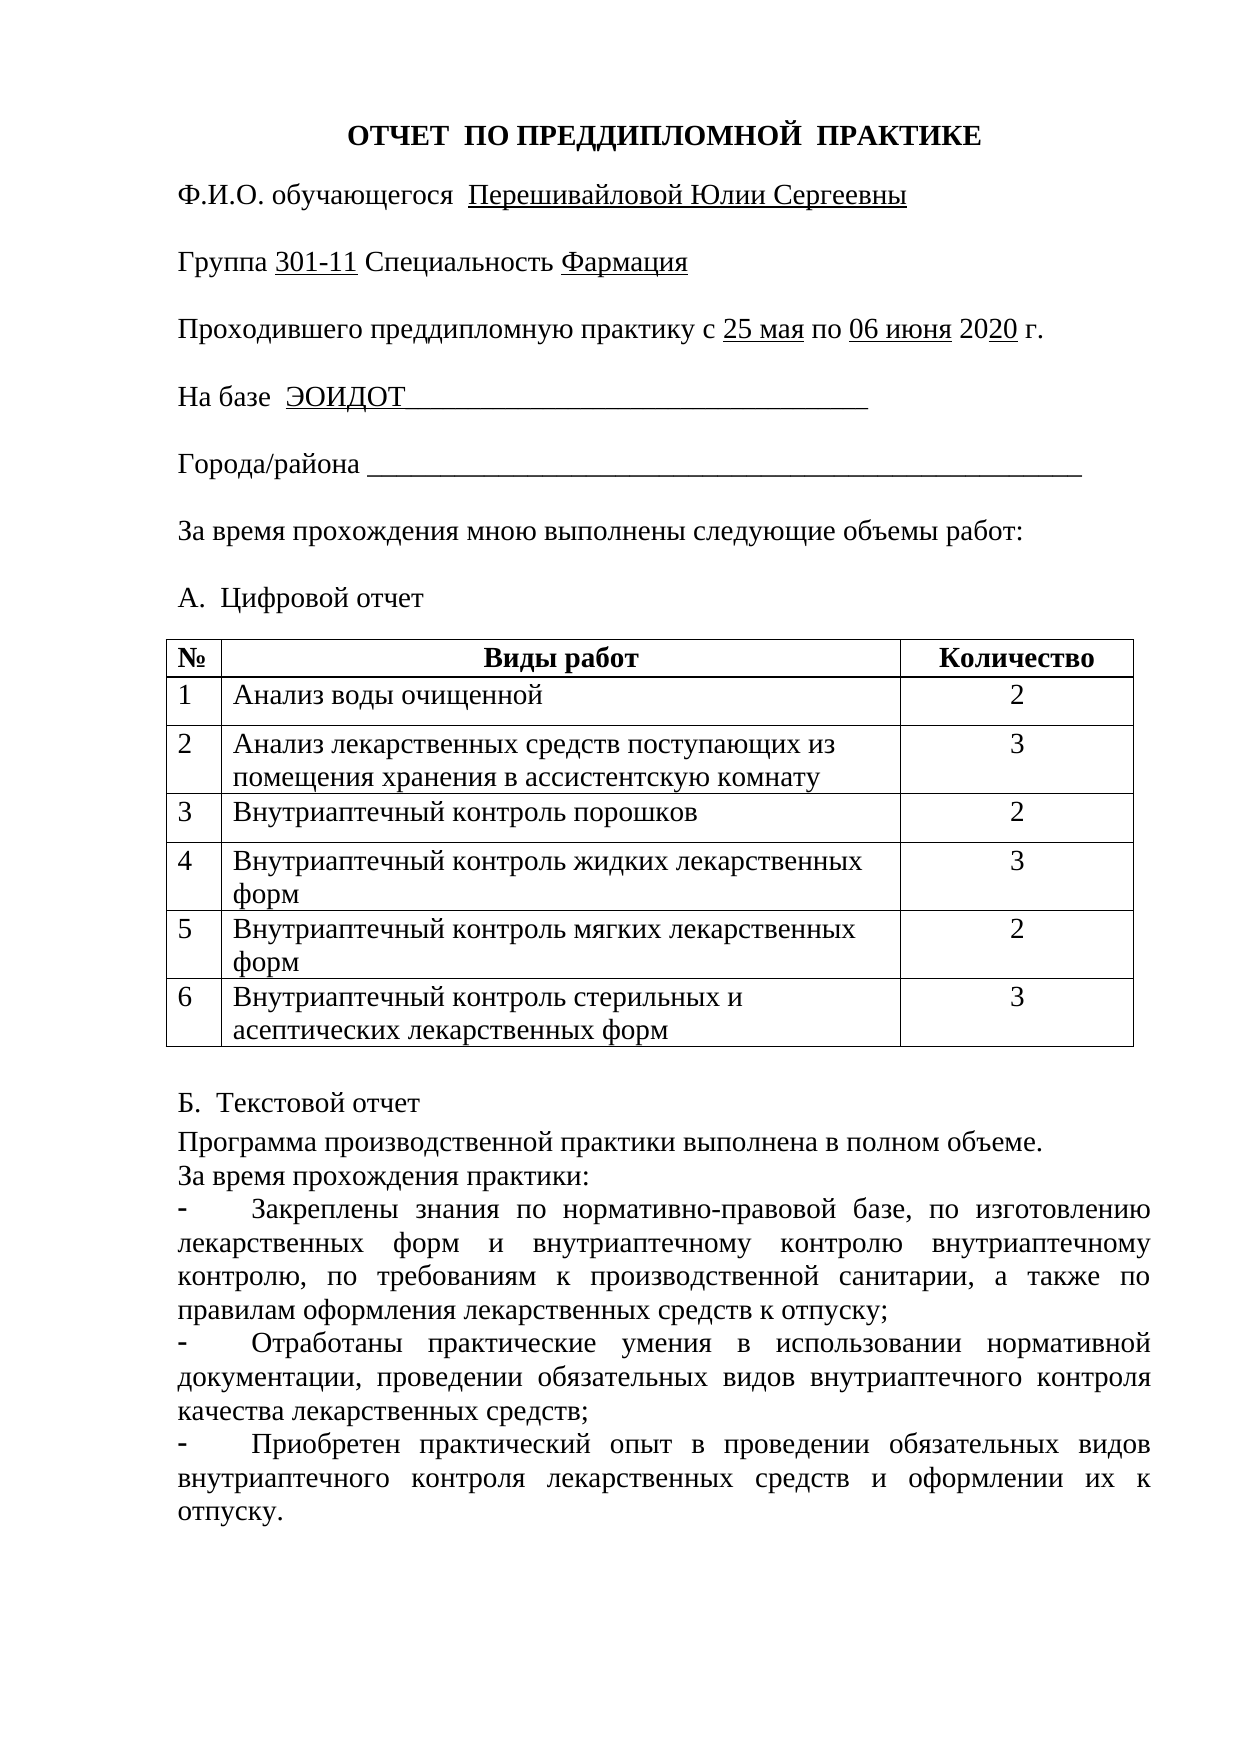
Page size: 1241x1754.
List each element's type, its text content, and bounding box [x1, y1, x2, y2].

text ОТЧЕТ ПО ПРЕДДИПЛОМНОЙ ПРАКТИКЕ [177, 118, 1152, 152]
text За время прохождения мною выполнены следующие объемы работ: [177, 513, 1152, 546]
text Программа производственной практики выполнена в полном объеме. [177, 1124, 1152, 1158]
table_cell 6 [167, 979, 221, 1046]
table_cell 3 [901, 843, 1133, 910]
table_cell 2 [901, 911, 1133, 978]
table_cell Внутриаптечный контроль жидких лекарственных форм [222, 843, 900, 910]
table_cell 3 [901, 726, 1133, 793]
table_cell 4 [167, 843, 221, 910]
table_cell Внутриаптечный контроль стерильных и асептических лекарственных форм [222, 979, 900, 1046]
table_cell Внутриаптечный контроль мягких лекарственных форм [222, 911, 900, 978]
table_header № [167, 640, 221, 676]
table_header Виды работ [222, 640, 900, 676]
text Города/района _________________________________________________ [177, 446, 1152, 479]
table_cell Внутриаптечный контроль порошков [222, 794, 900, 842]
text За время прохождения практики: [177, 1158, 1152, 1191]
table_cell 2 [901, 678, 1133, 725]
table_cell 3 [901, 979, 1133, 1046]
table_cell 3 [167, 794, 221, 842]
table_cell 2 [901, 794, 1133, 842]
list Отработаны практические умения в использовании нормативной документации, проведении обязательных видов внутриаптечного контроля качества лекарственных средств; [177, 1326, 1152, 1426]
table_cell Анализ воды очищенной [222, 678, 900, 725]
text Б. Текстовой отчет [177, 1086, 1152, 1119]
list Приобретен практический опыт в проведении обязательных видов внутриаптечного контроля лекарственных средств и оформлении их к отпуску. [177, 1426, 1152, 1527]
table_header Количество [901, 640, 1133, 676]
text А. Цифровой отчет [177, 580, 1152, 613]
text Проходившего преддипломную практику с 25 мая по 06 июня 2020 г. [177, 312, 1152, 345]
table_cell Анализ лекарственных средств поступающих из помещения хранения в ассистентскую комнату [222, 726, 900, 793]
text Ф.И.О. обучающегося Перешивайловой Юлии Сергеевны [177, 177, 1152, 211]
table_cell 2 [167, 726, 221, 793]
text Группа 301-11 Специальность Фармация [177, 244, 1152, 278]
text На базе ЭОИДОТ_____________________________________ [177, 379, 1152, 412]
list Закреплены знания по нормативно-правовой базе, по изготовлению лекарственных форм и внутриаптечному контролю внутриаптечному контролю, по требованиям к производственной санитарии, а также по правилам оформления лекарственных средств к отпуску; [177, 1191, 1152, 1326]
table_cell 5 [167, 911, 221, 978]
table_cell 1 [167, 678, 221, 725]
